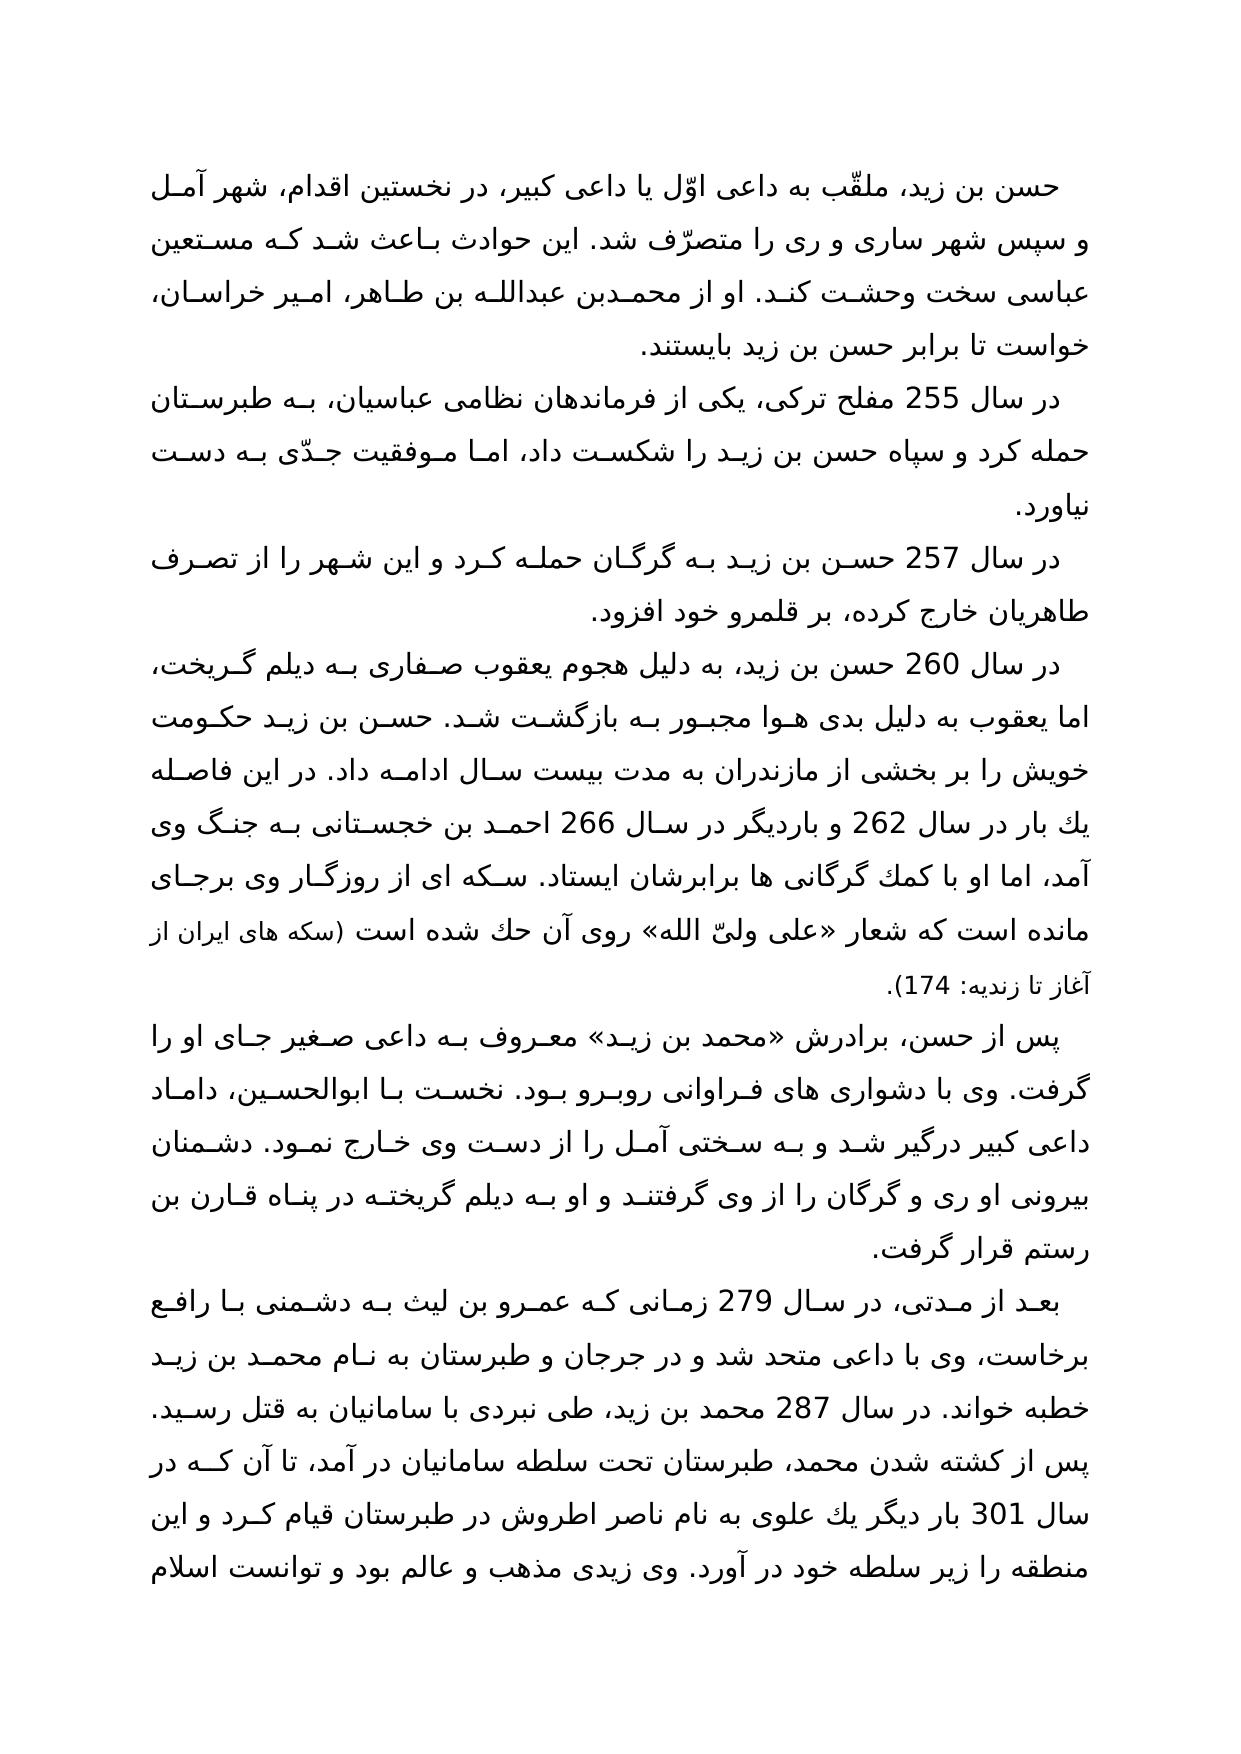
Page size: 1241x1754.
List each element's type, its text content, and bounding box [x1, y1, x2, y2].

text پس از حسن، برادرش «محمد بن زيد» معروف به داعى صغير جاى او را گرفت. وى با دشوارى هاى فراوانى روبرو بود. نخست با ابوالحسين، داماد داعى كبير درگير شد و به سختى آمل را از دست وى خارج نمود. دشمنان بيرونى او رى و گرگان را از وى گرفتند و او به ديلم گريخته در پناه قارن بن رستم قرار گرفت. [150, 1000, 1090, 1266]
text حسن بن زيد، ملقّب به داعى اوّل يا داعى كبير، در نخستين اقدام، شهر آمل و سپس شهر سارى و رى را متصرّف شد. اين حوادث باعث شد كه مستعين عباسى سخت وحشت كند. او از محمدبن عبدالله بن طاهر، امير خراسان، خواست تا برابر حسن بن زيد بايستند. [150, 150, 1090, 362]
text در سال 257 حسن بن زيد به گرگان حمله كرد و اين شهر را از تصرف طاهريان خارج كرده، بر قلمرو خود افزود. [150, 522, 1090, 628]
text در سال 255 مفلح تركى، يكى از فرماندهان نظامى عباسيان، به طبرستان حمله كرد و سپاه حسن بن زيد را شكست داد، اما موفقيت جدّى به دست نياورد. [150, 362, 1090, 522]
text در سال 260 حسن بن زيد، به دليل هجوم يعقوب صفارى به ديلم گريخت، اما يعقوب به دليل بدى هوا مجبور به بازگشت شد. حسن بن زيد حكومت خويش را بر بخشى از مازندران به مدت بيست سال ادامه داد. در اين فاصله يك بار در سال 262 و بارديگر در سال 266 احمد بن خجستانى به جنگ وى آمد، اما او با كمك گرگانى ها برابرشان ايستاد. سكه اى از روزگار وى برجاى مانده است كه شعار «على ولىّ الله» روى آن حك شده است (سكه هاى ايران از آغاز تا زنديه: 174). [150, 628, 1090, 1000]
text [150, 1266, 1090, 1584]
